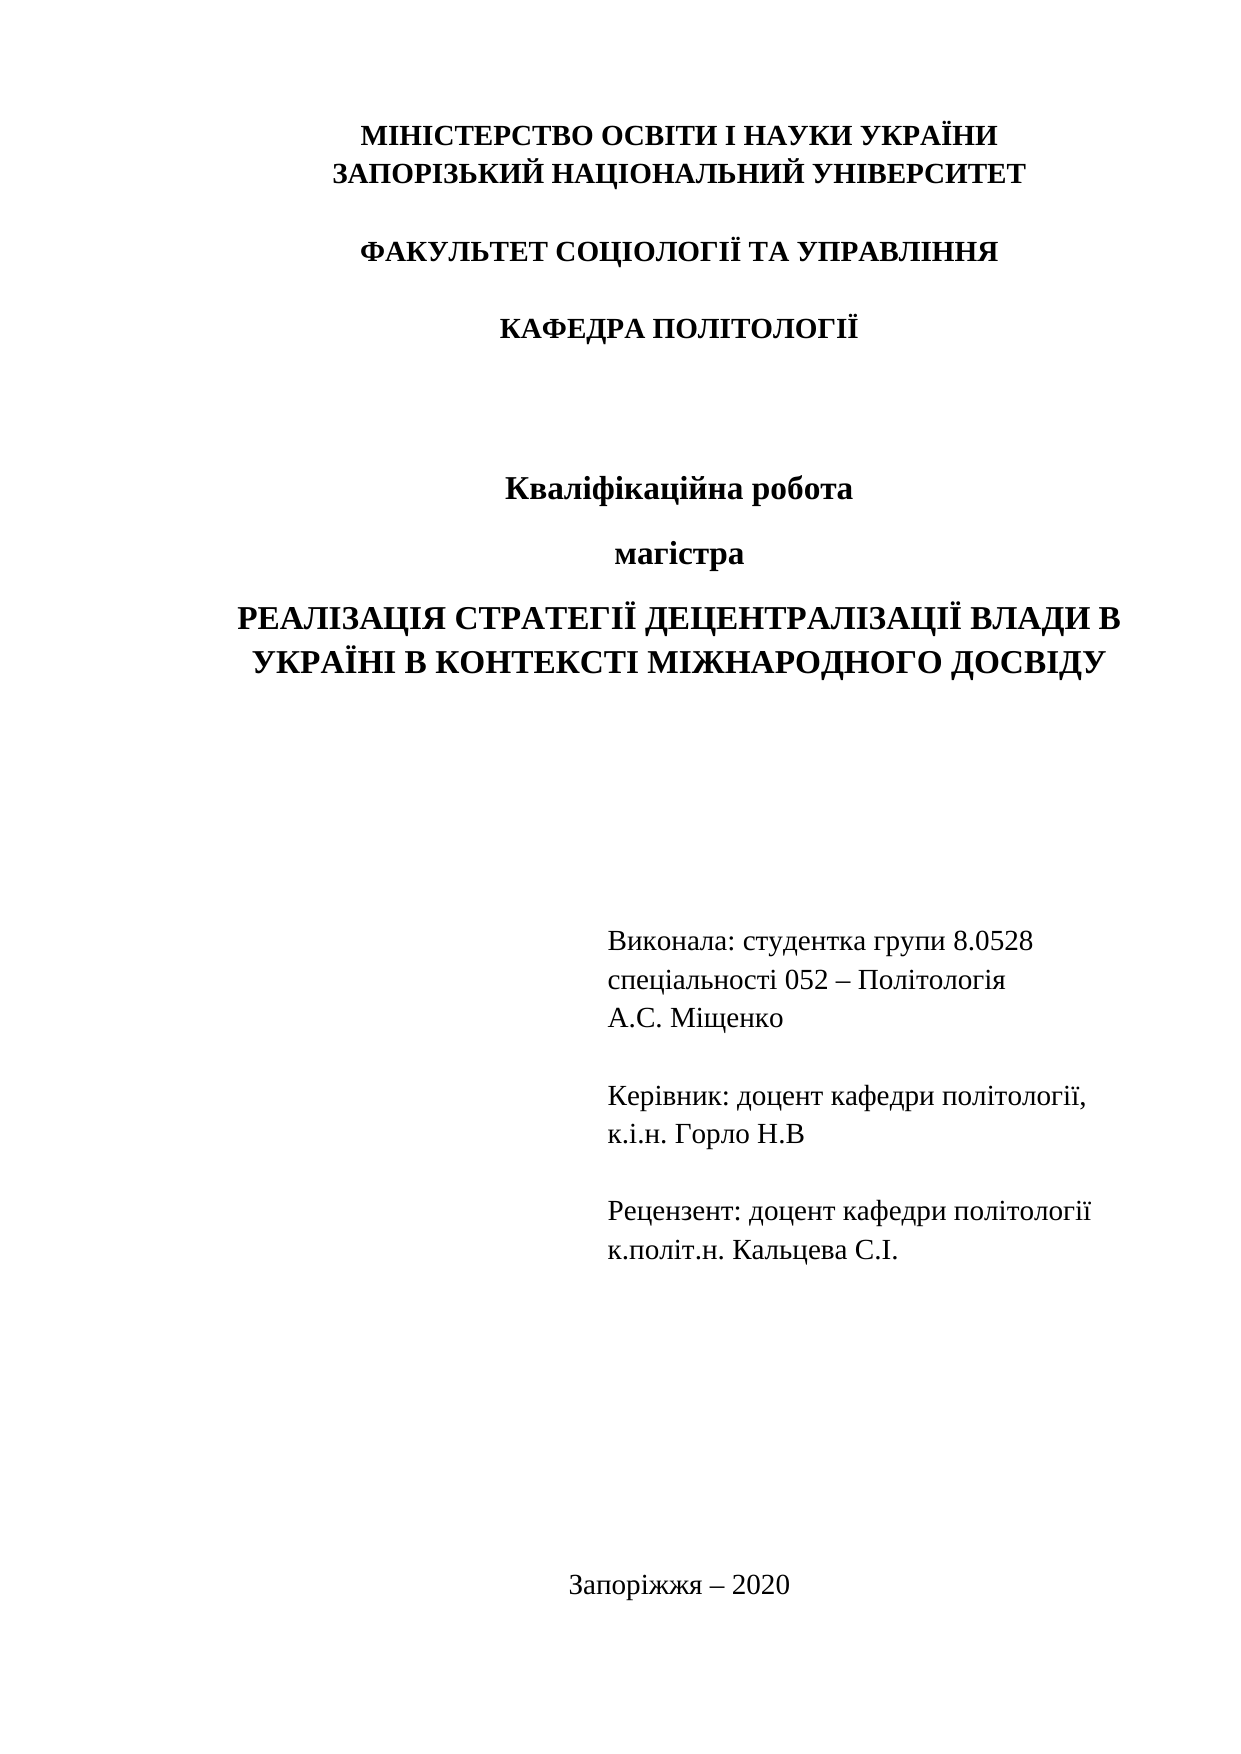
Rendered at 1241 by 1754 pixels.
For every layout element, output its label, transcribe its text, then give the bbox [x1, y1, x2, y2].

text Запоріжжя – 2020 [177, 1567, 1181, 1601]
text к.політ.н. Кальцева С.І. [177, 1232, 1181, 1265]
text Рецензент: доцент кафедри політології [177, 1193, 1181, 1227]
text ФАКУЛЬТЕТ СОЦІОЛОГІЇ ТА УПРАВЛІННЯ [177, 234, 1181, 267]
text Кваліфікаційна робота [177, 468, 1181, 506]
text МІНІСТЕРСТВО ОСВІТИ І НАУКИ УКРАЇНИ [177, 118, 1181, 152]
text спеціальності 052 – Політологія [177, 962, 1181, 996]
text Керівник: доцент кафедри політології, [177, 1078, 1181, 1111]
text к.і.н. Горло Н.В [177, 1116, 1181, 1150]
text Виконала: студентка групи 8.0528 [177, 923, 1181, 957]
text КАФЕДРА ПОЛІТОЛОГІЇ [177, 311, 1181, 344]
text ЗАПОРІЗЬКИЙ НАЦІОНАЛЬНИЙ УНІВЕРСИТЕТ [177, 157, 1181, 190]
text магістра [177, 533, 1181, 571]
text РЕАЛІЗАЦІЯ СТРАТЕГІЇ ДЕЦЕНТРАЛІЗАЦІЇ ВЛАДИ В УКРАЇНІ В КОНТЕКСТІ МІЖНАРОДНОГО ДОСВІДУ [177, 598, 1181, 680]
text А.С. Міщенко [177, 1001, 1181, 1034]
